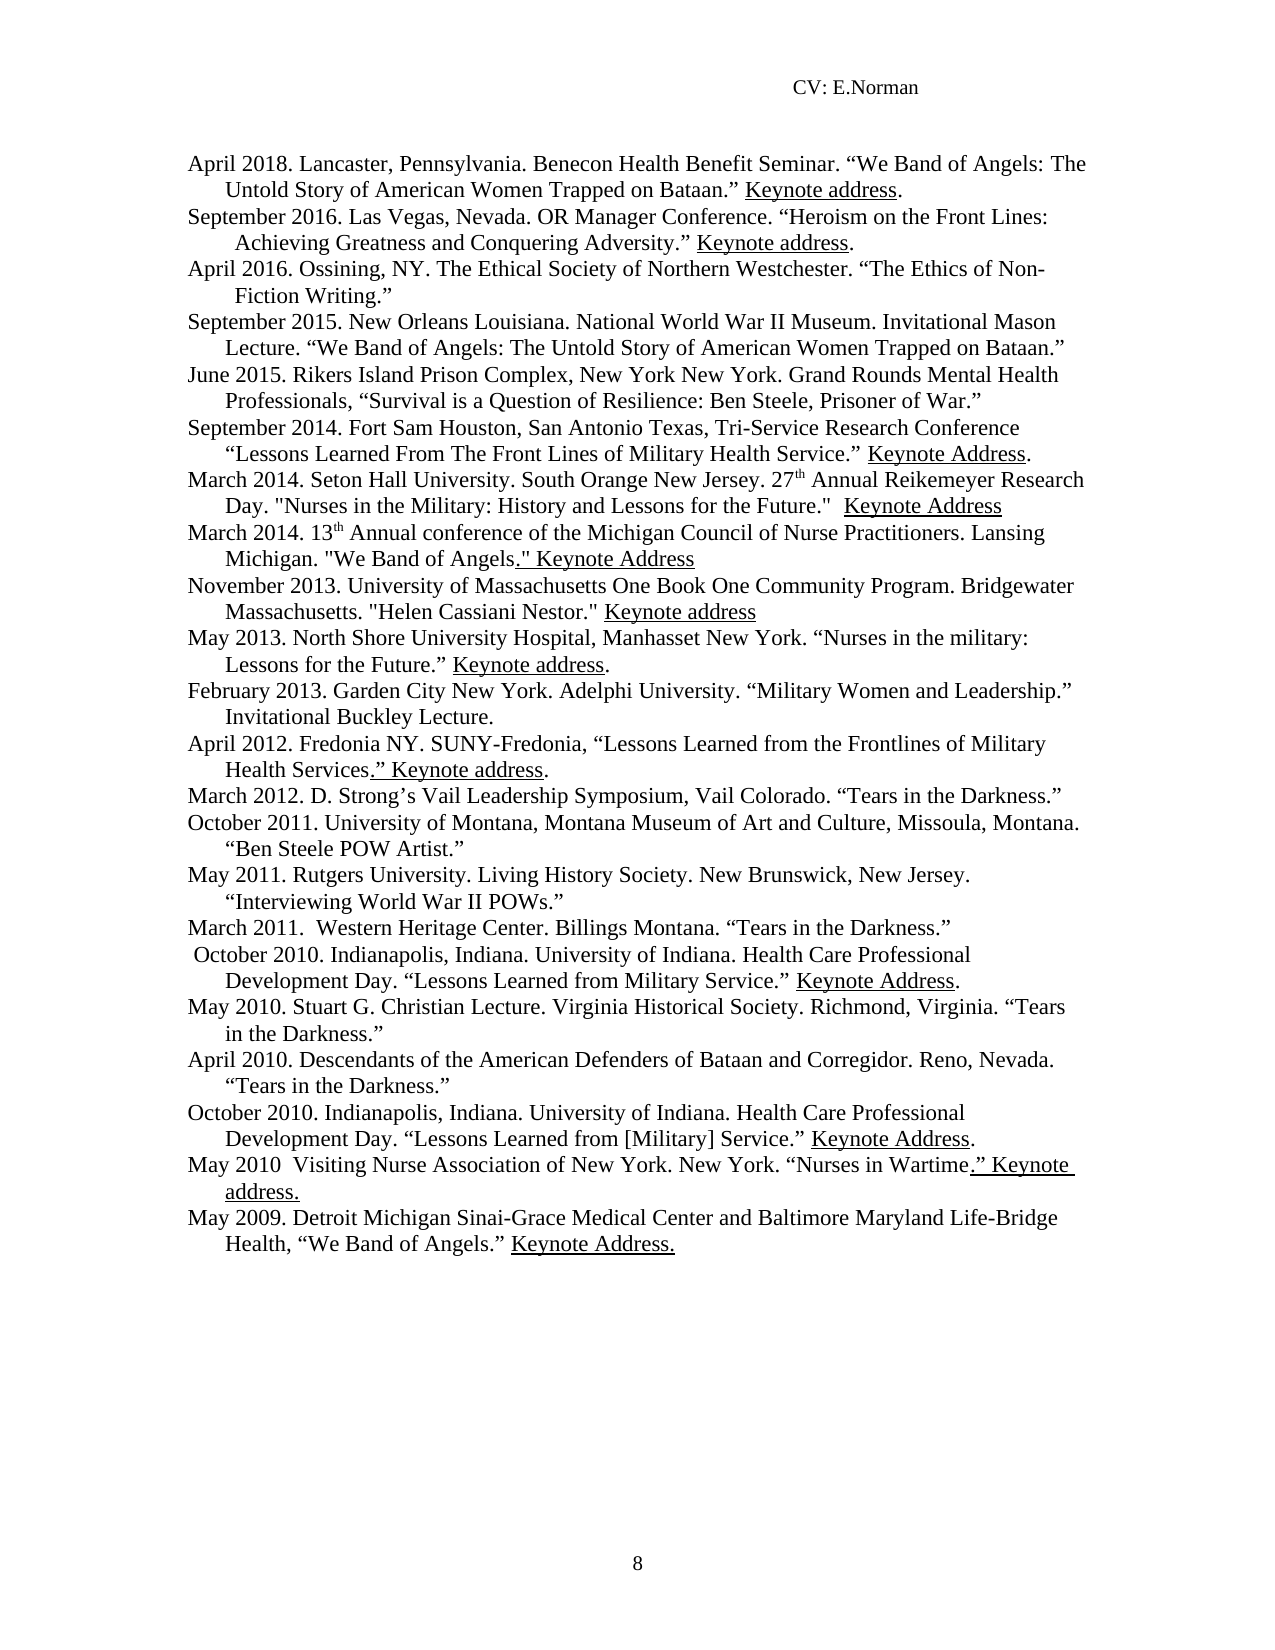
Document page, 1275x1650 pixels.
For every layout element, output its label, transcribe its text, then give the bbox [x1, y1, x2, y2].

subtitle October 2011. University of Montana, Montana Museum of Art and Culture, Missoula, Montana. “Ben Steele POW Artist.” [187, 809, 1087, 862]
text May 2009. Detroit Michigan Sinai-Grace Medical Center and Baltimore Maryland Life-Bridge Health, “We Band of Angels.” Keynote Address. [187, 1204, 1087, 1257]
subtitle March 2011. Western Heritage Center. Billings Montana. “Tears in the Darkness.” [187, 914, 1087, 941]
text March 2014. 13th Annual conference of the Michigan Council of Nurse Practitioners. Lansing Michigan. "We Band of Angels." Keynote Address [187, 519, 1087, 572]
text October 2010. Indianapolis, Indiana. University of Indiana. Health Care Professional Development Day. “Lessons Learned from [Military] Service.” Keynote Address. [187, 1099, 1087, 1151]
subtitle May 2010. Stuart G. Christian Lecture. Virginia Historical Society. Richmond, Virginia. “Tears in the Darkness.” [187, 993, 1087, 1046]
subtitle May 2011. Rutgers University. Living History Society. New Brunswick, New Jersey. “Interviewing World War II POWs.” [187, 862, 1087, 914]
subtitle March 2012. D. Strong’s Vail Leadership Symposium, Vail Colorado. “Tears in the Darkness.” [187, 782, 1087, 809]
text March 2014. Seton Hall University. South Orange New Jersey. 27th Annual Reikemeyer Research Day. "Nurses in the Military: History and Lessons for the Future." Keynote Address [187, 466, 1087, 519]
text February 2013. Garden City New York. Adelphi University. “Military Women and Leadership.” Invitational Buckley Lecture. [187, 677, 1087, 730]
text November 2013. University of Massachusetts One Book One Community Program. Bridgewater Massachusetts. "Helen Cassiani Nestor." Keynote address [187, 572, 1087, 624]
subtitle June 2015. Rikers Island Prison Complex, New York New York. Grand Rounds Mental Health Professionals, “Survival is a Question of Resilience: Ben Steele, Prisoner of War.” [187, 361, 1087, 413]
text September 2014. Fort Sam Houston, San Antonio Texas, Tri-Service Research Conference “Lessons Learned From The Front Lines of Military Health Service.” Keynote Address. [187, 413, 1087, 466]
subtitle April 2010. Descendants of the American Defenders of Bataan and Corregidor. Reno, Nevada. “Tears in the Darkness.” [187, 1046, 1087, 1099]
text May 2013. North Shore University Hospital, Manhasset New York. “Nurses in the military: Lessons for the Future.” Keynote address. [187, 624, 1087, 677]
text September 2016. Las Vegas, Nevada. OR Manager Conference. “Heroism on the Front Lines: Achieving Greatness and Conquering Adversity.” Keynote address. [187, 203, 1087, 255]
text April 2012. Fredonia NY. SUNY-Fredonia, “Lessons Learned from the Frontlines of Military Health Services.” Keynote address. [187, 730, 1087, 782]
subtitle April 2018. Lancaster, Pennsylvania. Benecon Health Benefit Seminar. “We Band of Angels: The Untold Story of American Women Trapped on Bataan.” Keynote address. [187, 150, 1087, 203]
text May 2010 Visiting Nurse Association of New York. New York. “Nurses in Wartime.” Keynote address. [187, 1151, 1087, 1204]
subtitle September 2015. New Orleans Louisiana. National World War II Museum. Invitational Mason Lecture. “We Band of Angels: The Untold Story of American Women Trapped on Bataan.” [187, 308, 1087, 361]
text October 2010. Indianapolis, Indiana. University of Indiana. Health Care Professional Development Day. “Lessons Learned from Military Service.” Keynote Address. [187, 941, 1087, 993]
text April 2016. Ossining, NY. The Ethical Society of Northern Westchester. “The Ethics of Non-Fiction Writing.” [187, 255, 1087, 308]
